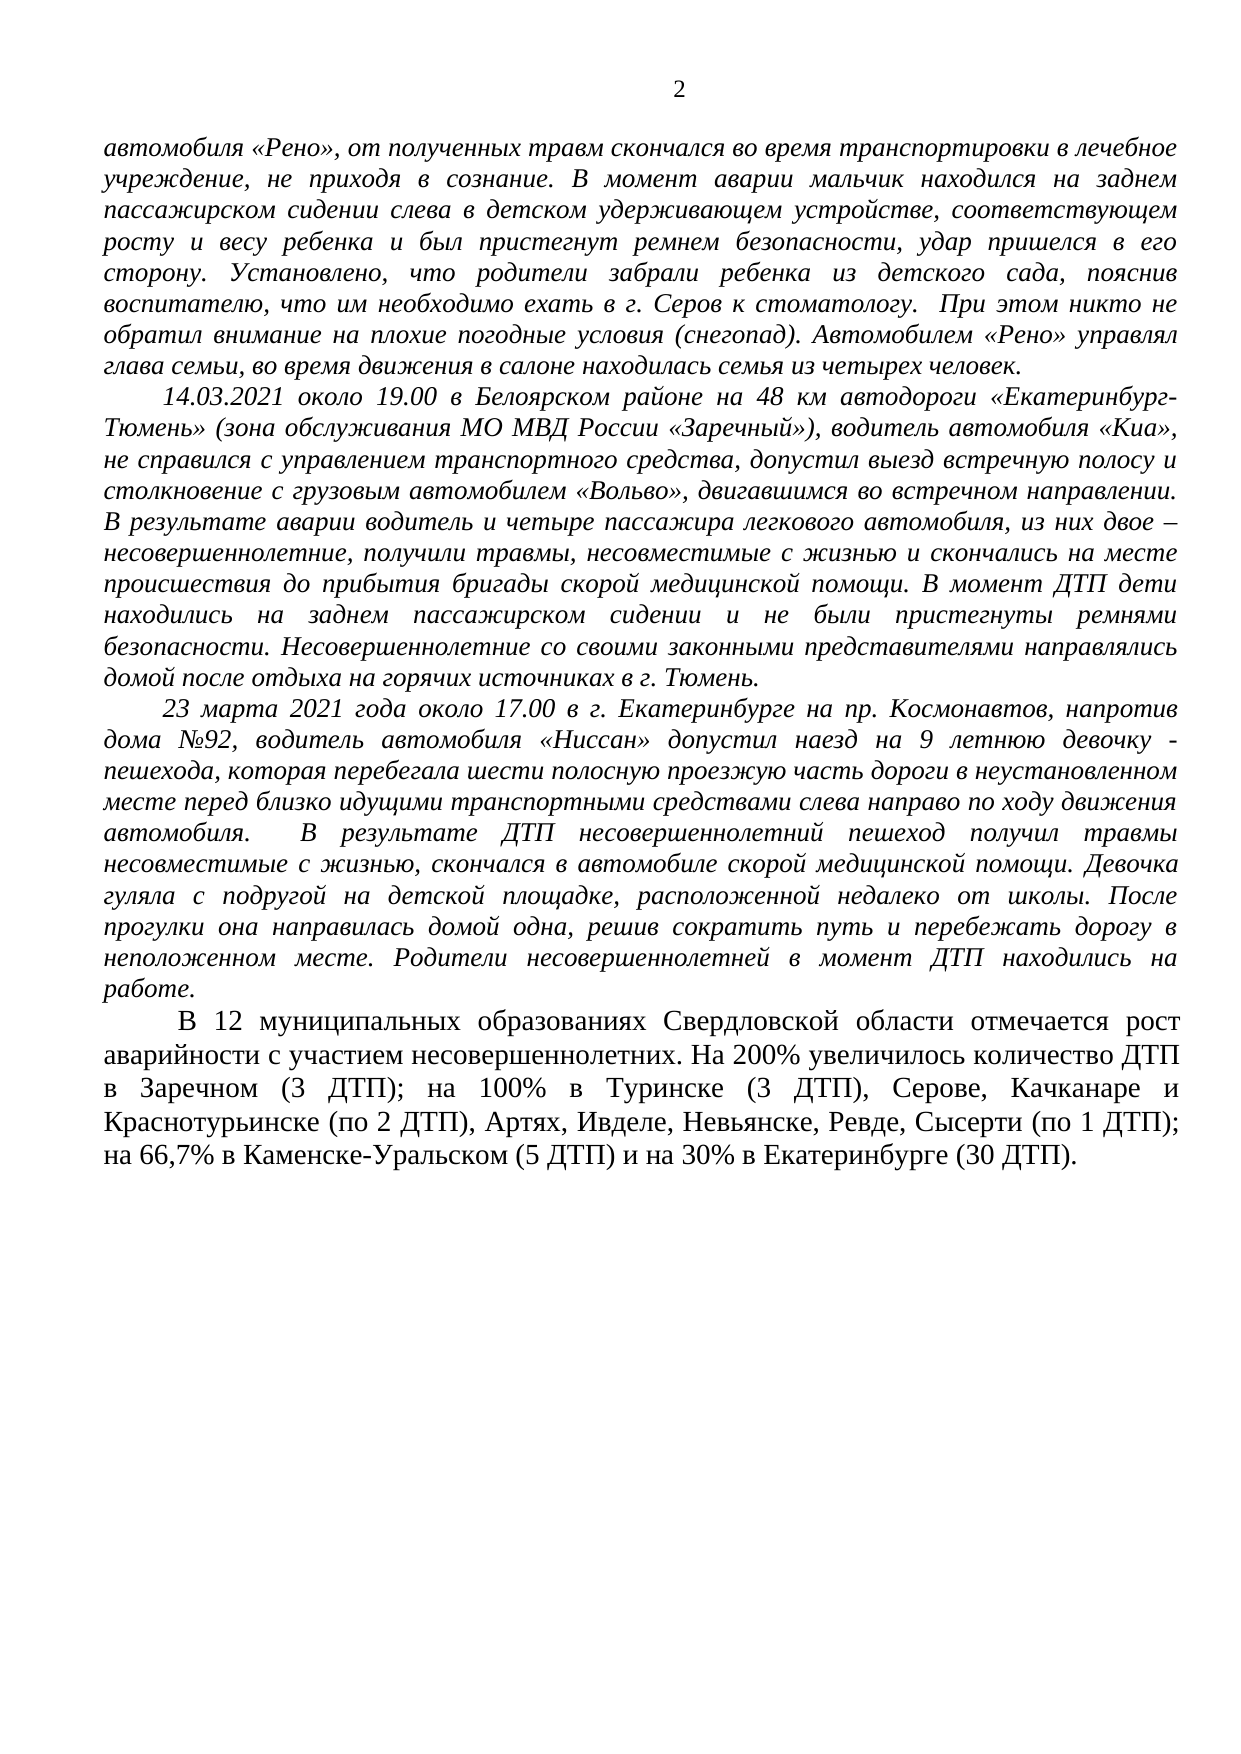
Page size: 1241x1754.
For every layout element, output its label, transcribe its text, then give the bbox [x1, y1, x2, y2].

text 14.03.2021 около 19.00 в Белоярском районе на 48 км автодороги «Екатеринбург-Тюмень» (зона обслуживания МО МВД России «Заречный»), водитель автомобиля «Киа», не справился с управлением транспортного средства, допустил выезд встречную полосу и столкновение с грузовым автомобилем «Вольво», двигавшимся во встречном направлении. В результате аварии водитель и четыре пассажира легкового автомобиля, из них двое –несовершеннолетние, получили травмы, несовместимые с жизнью и скончались на месте происшествия до прибытия бригады скорой медицинской помощи. В момент ДТП дети находились на заднем пассажирском сидении и не были пристегнуты ремнями безопасности. Несовершеннолетние со своими законными представителями направлялись домой после отдыха на горячих источниках в г. Тюмень. [103, 380, 1181, 692]
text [103, 131, 1181, 380]
text 23 марта 2021 года около 17.00 в г. Екатеринбурге на пр. Космонавтов, напротив дома №92, водитель автомобиля «Ниссан» допустил наезд на 9 летнюю девочку -пешехода, которая перебегала шести полосную проезжую часть дороги в неустановленном месте перед близко идущими транспортными средствами слева направо по ходу движения автомобиля. В результате ДТП несовершеннолетний пешеход получил травмы несовместимые с жизнью, скончался в автомобиле скорой медицинской помощи. Девочка гуляла с подругой на детской площадке, расположенной недалеко от школы. После прогулки она направилась домой одна, решив сократить путь и перебежать дорогу в неположенном месте. Родители несовершеннолетней в момент ДТП находились на работе. [103, 692, 1181, 1003]
text В 12 муниципальных образованиях Свердловской области отмечается рост аварийности с участием несовершеннолетних. На 200% увеличилось количество ДТП в Заречном (3 ДТП); на 100% в Туринске (3 ДТП), Серове, Качканаре и Краснотурьинске (по 2 ДТП), Артях, Ивделе, Невьянске, Ревде, Сысерти (по 1 ДТП); на 66,7% в Каменске-Уральском (5 ДТП) и на 30% в Екатеринбурге (30 ДТП). [103, 1003, 1181, 1171]
